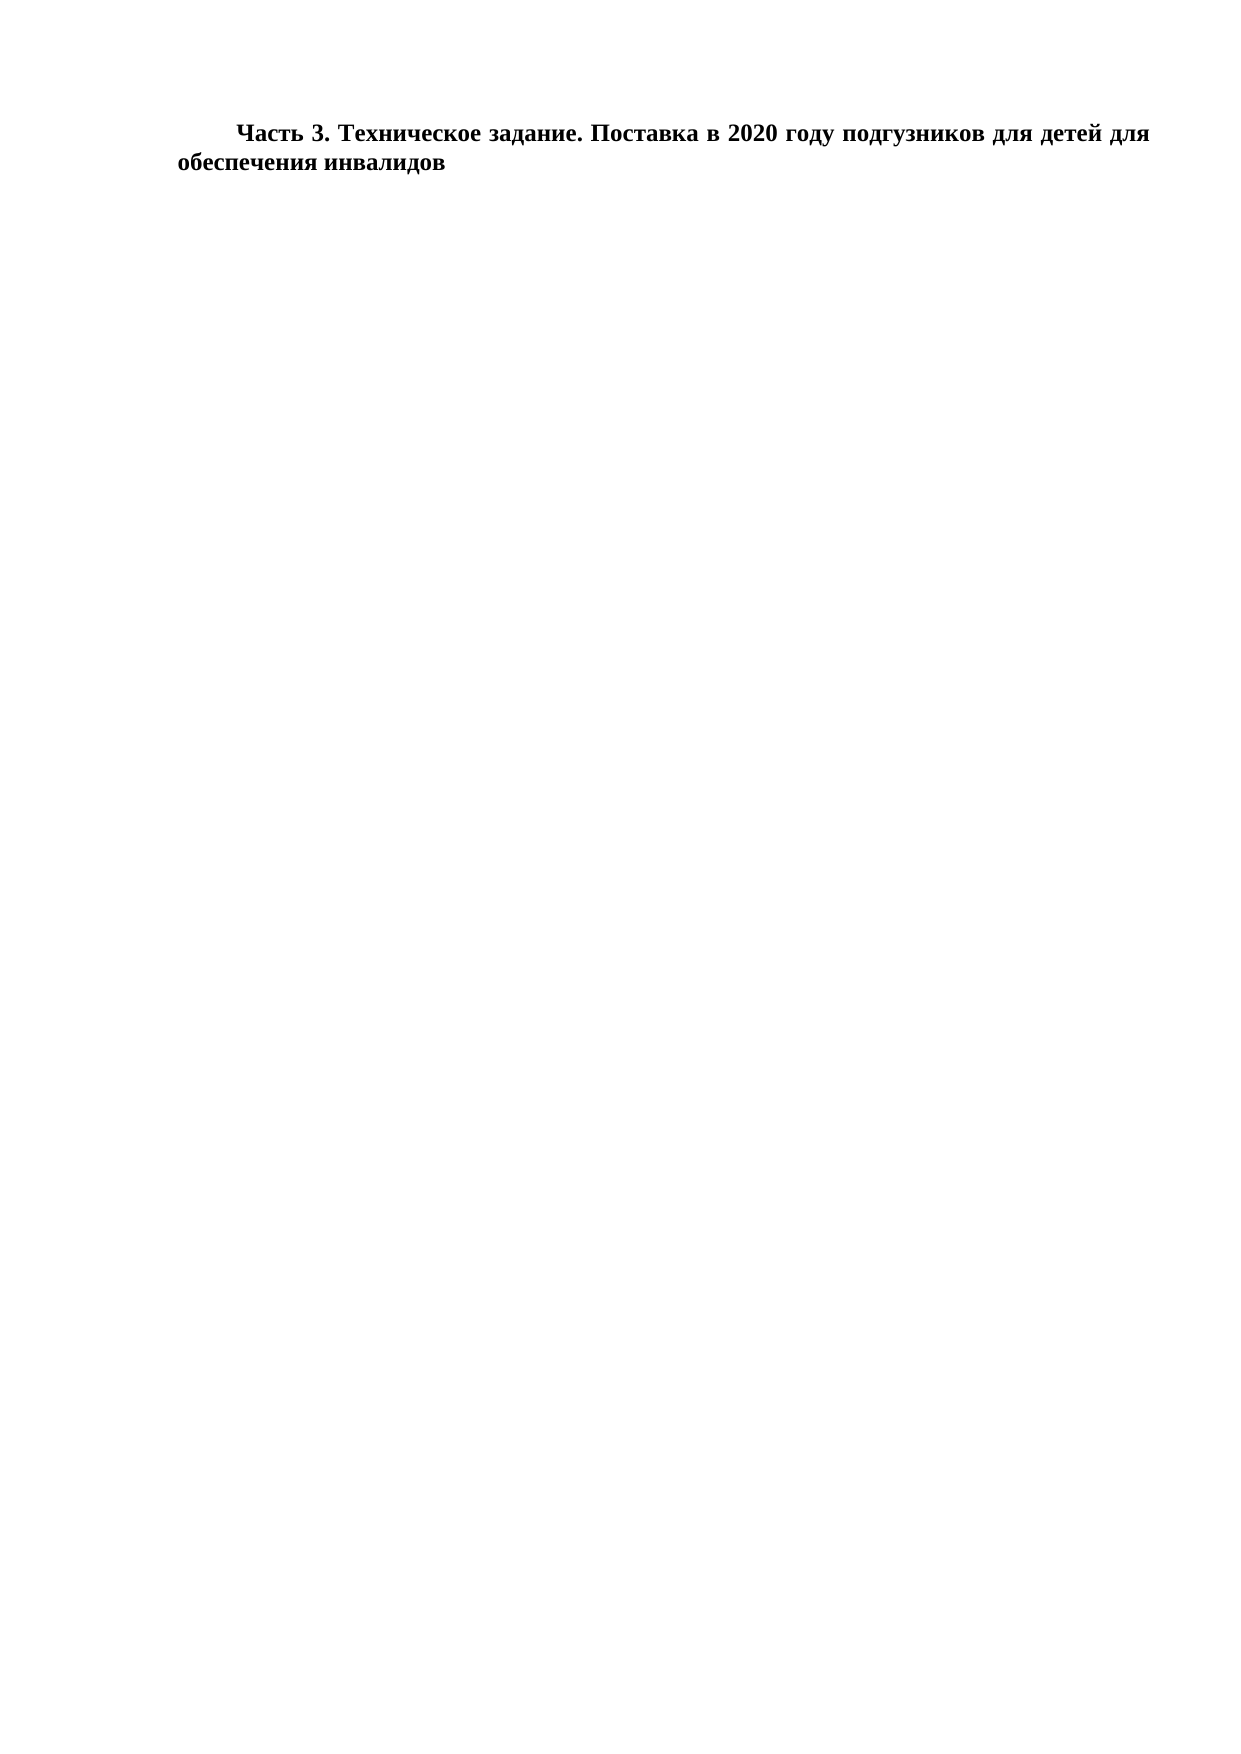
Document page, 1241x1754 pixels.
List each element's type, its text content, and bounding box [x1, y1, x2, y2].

text Часть 3. Техническое задание. Поставка в 2020 году подгузников для детей для обеспечения инвалидов [177, 118, 1152, 176]
